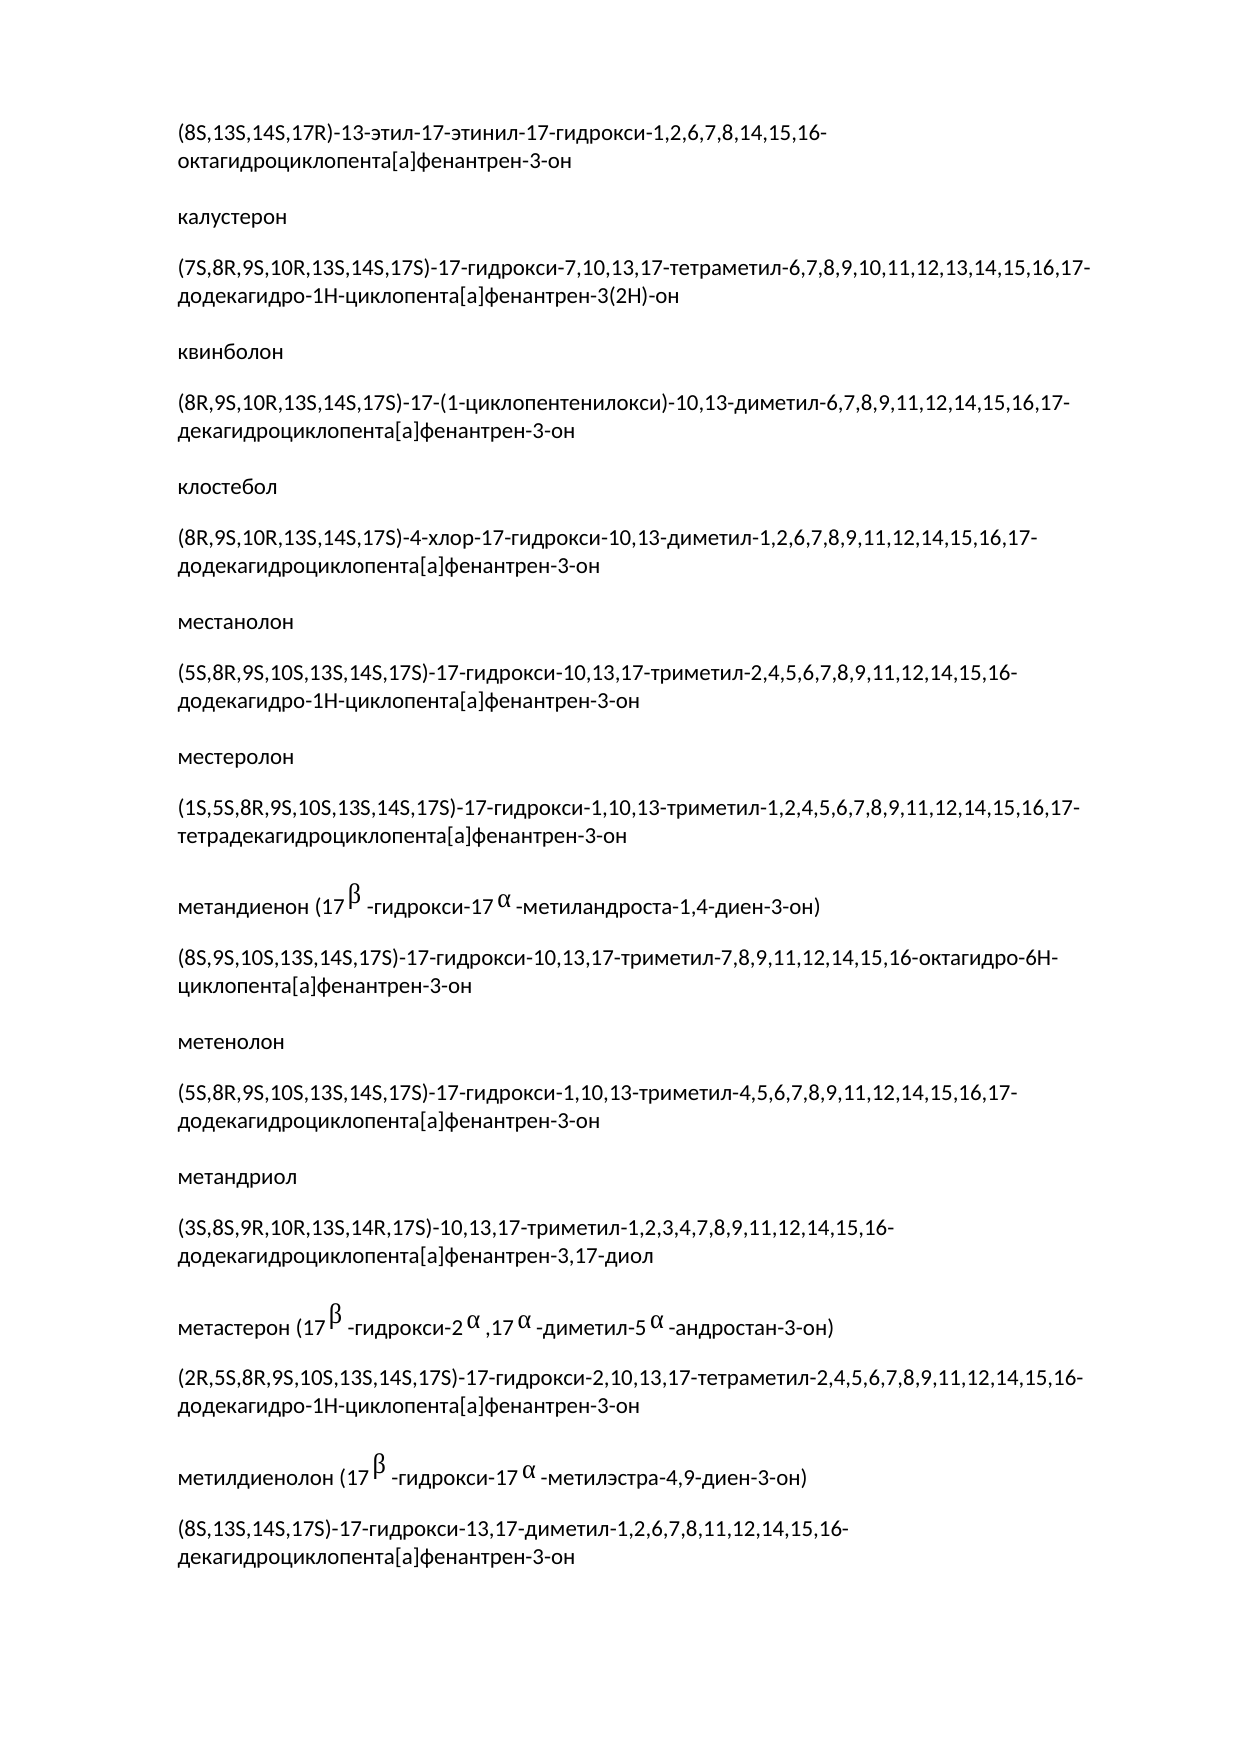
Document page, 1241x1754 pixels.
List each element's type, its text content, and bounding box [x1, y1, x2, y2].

text (5S,8R,9S,10S,13S,14S,17S)-17-гидрокси-10,13,17-триметил-2,4,5,6,7,8,9,11,12,14,15,16-додекагидро-1H-циклопента[a]фенантрен-3-он [177, 658, 1152, 714]
text (1S,5S,8R,9S,10S,13S,14S,17S)-17-гидрокси-1,10,13-триметил-1,2,4,5,6,7,8,9,11,12,14,15,16,17-тетрадекагидроциклопента[a]фенантрен-3-он [177, 793, 1152, 849]
text метандриол [177, 1162, 1152, 1190]
text (8R,9S,10R,13S,14S,17S)-17-(1-циклопентенилокси)-10,13-диметил-6,7,8,9,11,12,14,15,16,17-декагидроциклопента[a]фенантрен-3-он [177, 388, 1152, 444]
text местеролон [177, 742, 1152, 770]
text (2R,5S,8R,9S,10S,13S,14S,17S)-17-гидрокси-2,10,13,17-тетраметил-2,4,5,6,7,8,9,11,12,14,15,16-додекагидро-1H-циклопента[a]фенантрен-3-он [177, 1363, 1152, 1419]
text метастерон (17-гидрокси-2,17-диметил-5-андростан-3-он) [177, 1297, 1152, 1341]
text (5S,8R,9S,10S,13S,14S,17S)-17-гидрокси-1,10,13-триметил-4,5,6,7,8,9,11,12,14,15,16,17-додекагидроциклопента[a]фенантрен-3-он [177, 1078, 1152, 1134]
text калустерон [177, 202, 1152, 230]
text (8S,13S,14S,17R)-13-этил-17-этинил-17-гидрокси-1,2,6,7,8,14,15,16-октагидроциклопента[a]фенантрен-3-он [177, 118, 1152, 174]
text метилдиенолон (17-гидрокси-17-метилэстра-4,9-диен-3-он) [177, 1448, 1152, 1491]
text клостебол [177, 472, 1152, 500]
text метандиенон (17-гидрокси-17-метиландроста-1,4-диен-3-он) [177, 877, 1152, 920]
text местанолон [177, 607, 1152, 635]
text (8S,9S,10S,13S,14S,17S)-17-гидрокси-10,13,17-триметил-7,8,9,11,12,14,15,16-октагидро-6H-циклопента[a]фенантрен-3-он [177, 943, 1152, 999]
text (8R,9S,10R,13S,14S,17S)-4-хлор-17-гидрокси-10,13-диметил-1,2,6,7,8,9,11,12,14,15,16,17-додекагидроциклопента[a]фенантрен-3-он [177, 523, 1152, 579]
text (7S,8R,9S,10R,13S,14S,17S)-17-гидрокси-7,10,13,17-тетраметил-6,7,8,9,10,11,12,13,14,15,16,17-додекагидро-1H-циклопента[a]фенантрен-3(2H)-он [177, 253, 1152, 309]
text квинболон [177, 337, 1152, 365]
text метенолон [177, 1027, 1152, 1055]
text (8S,13S,14S,17S)-17-гидрокси-13,17-диметил-1,2,6,7,8,11,12,14,15,16-декагидроциклопента[a]фенантрен-3-он [177, 1514, 1152, 1570]
text (3S,8S,9R,10R,13S,14R,17S)-10,13,17-триметил-1,2,3,4,7,8,9,11,12,14,15,16-додекагидроциклопента[a]фенантрен-3,17-диол [177, 1213, 1152, 1269]
